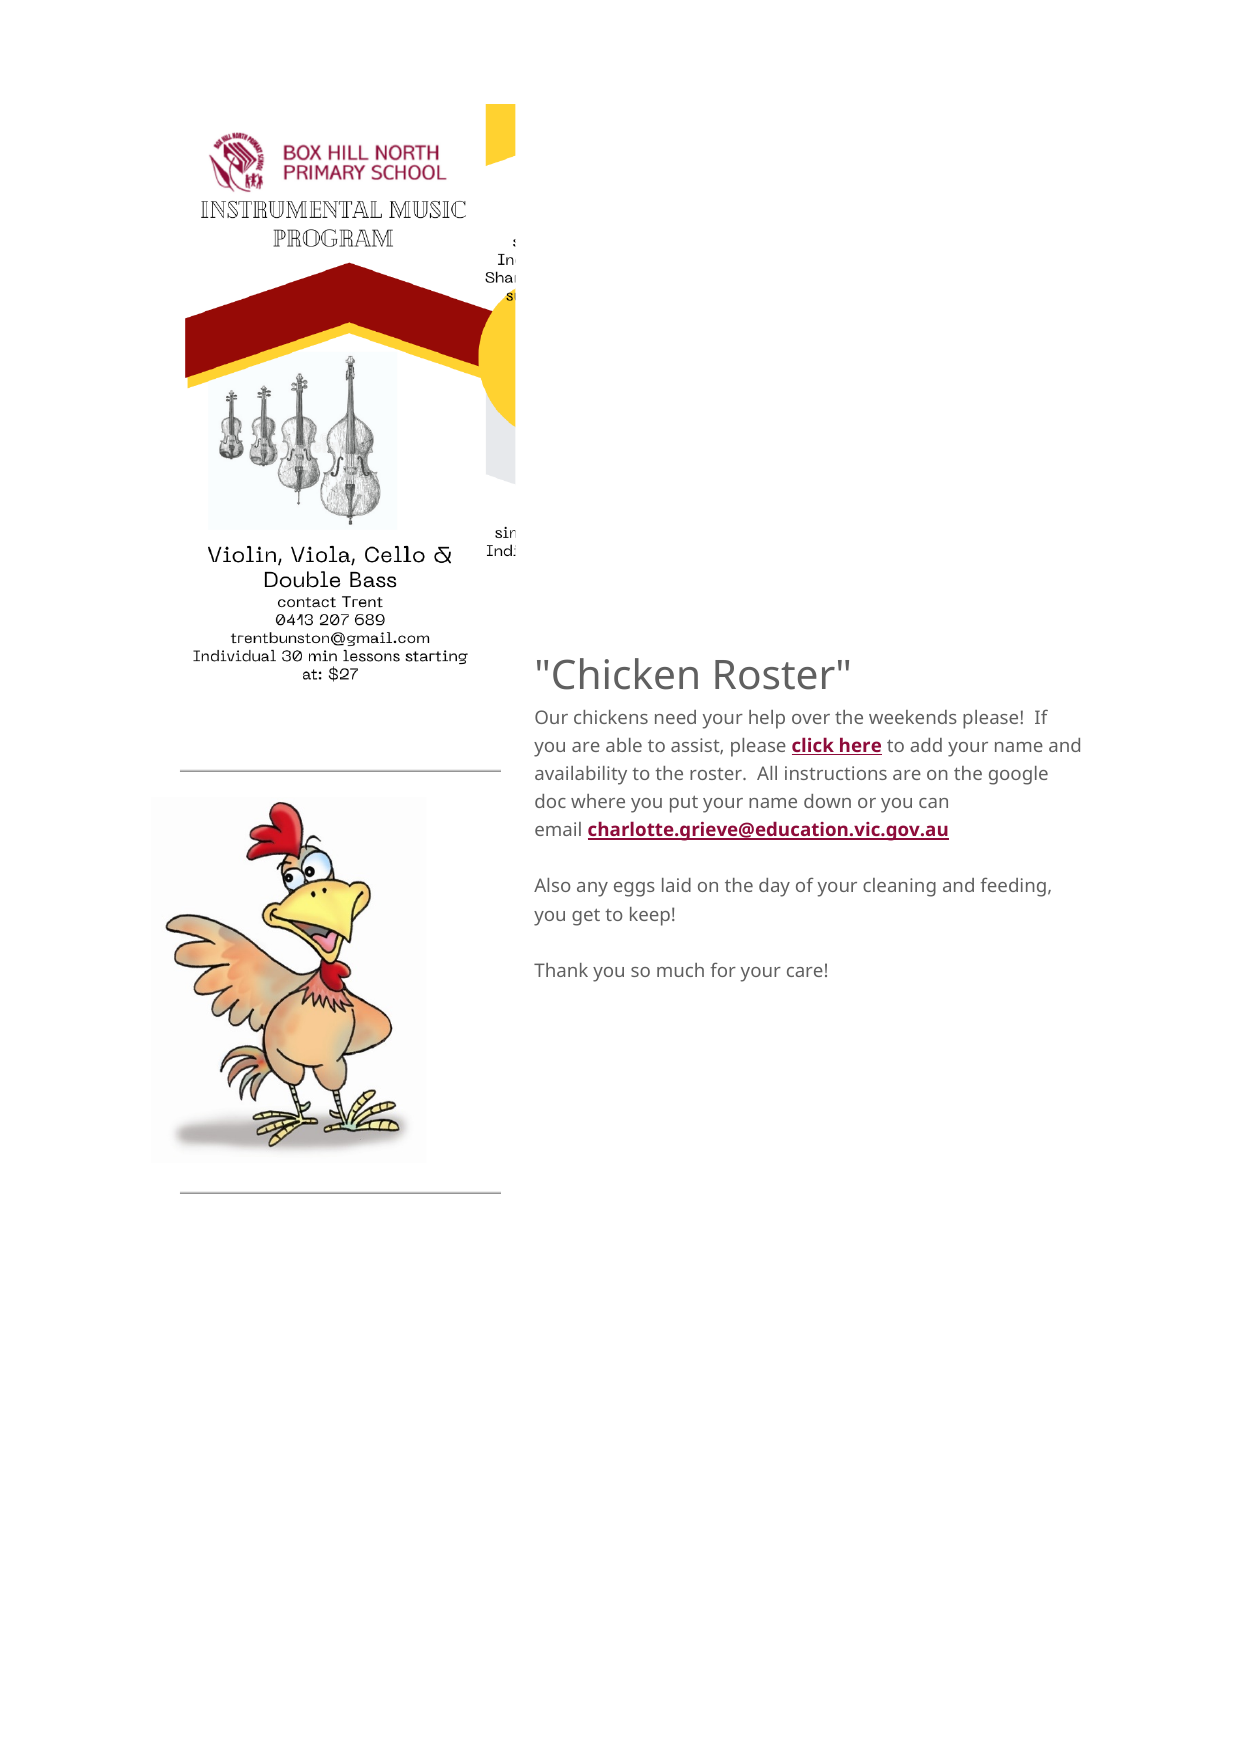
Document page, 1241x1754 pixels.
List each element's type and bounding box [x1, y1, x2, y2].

picture [151, 797, 427, 1163]
picture [179, 104, 516, 727]
